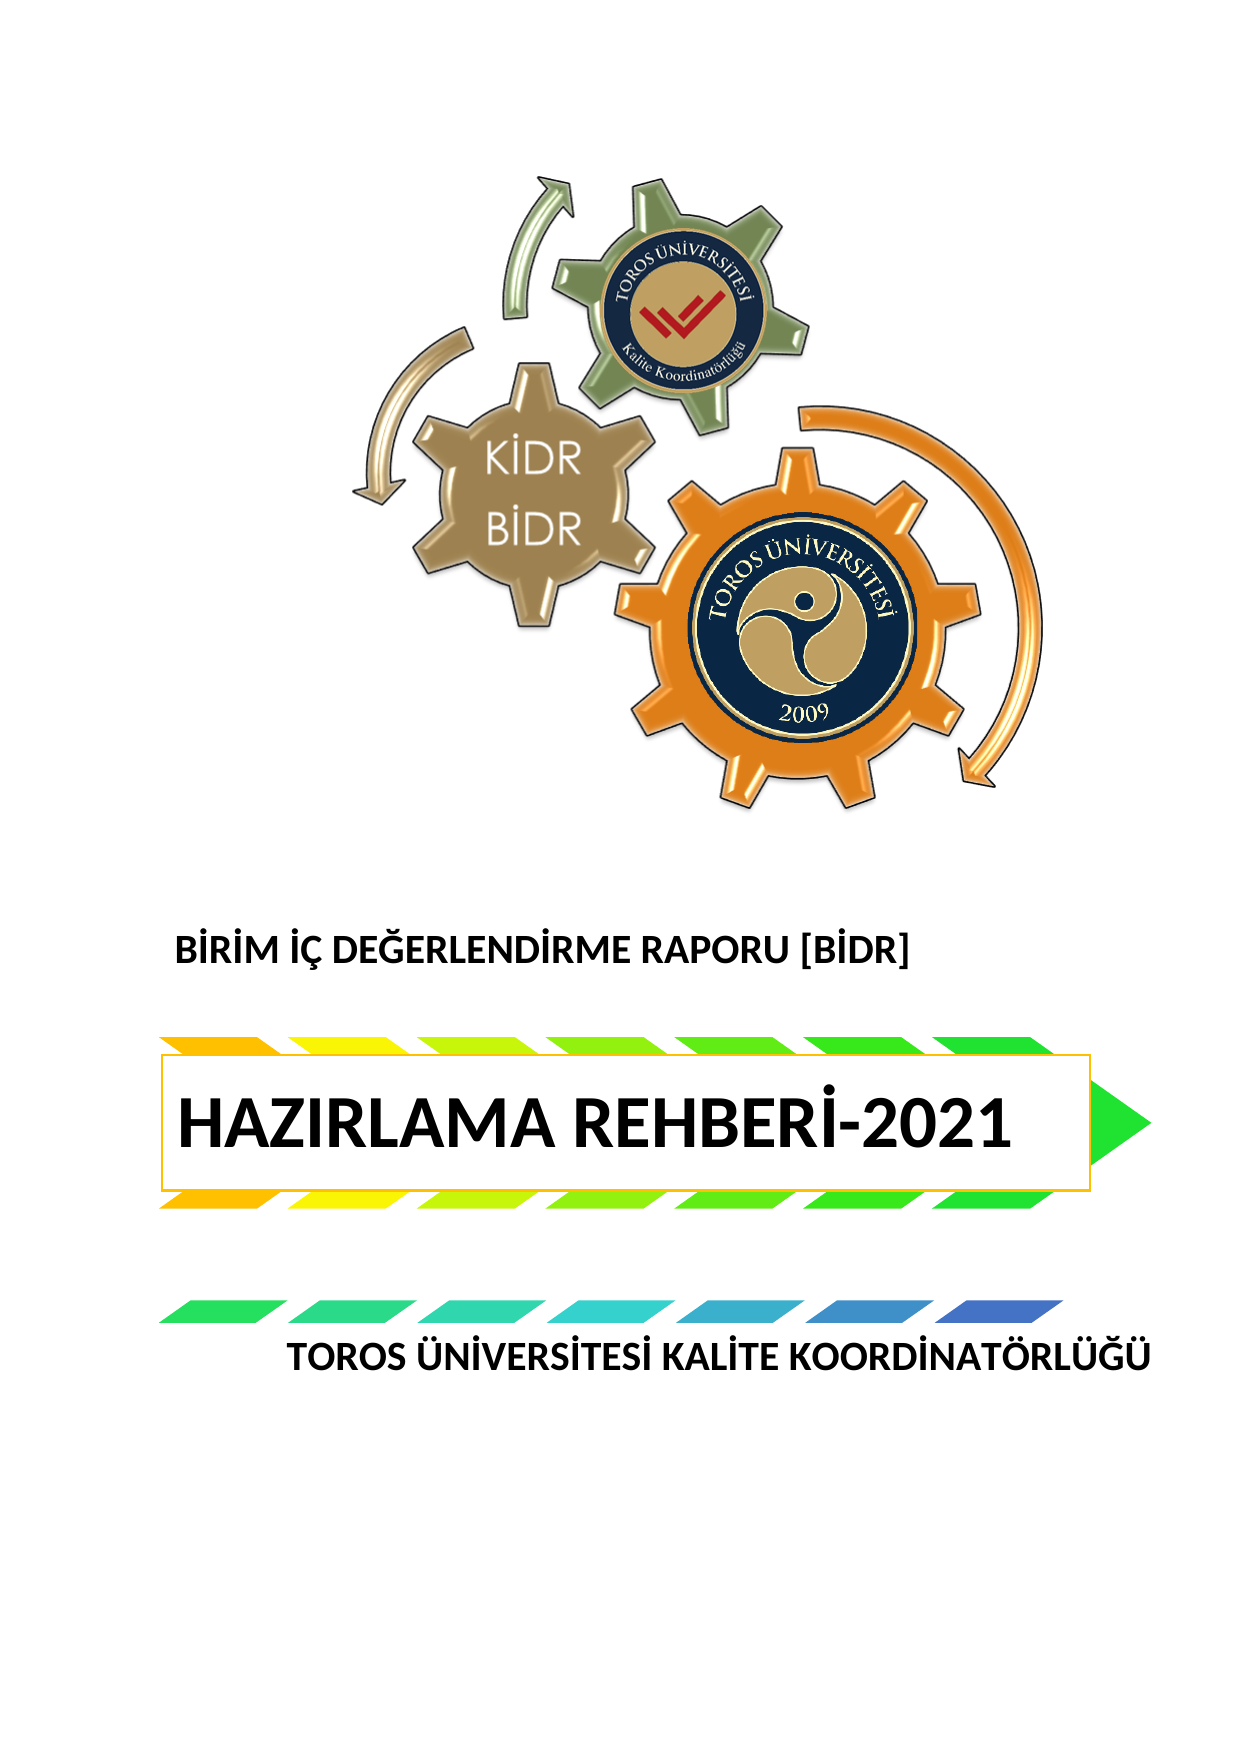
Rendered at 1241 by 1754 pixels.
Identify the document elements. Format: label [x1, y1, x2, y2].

picture [147, 147, 1148, 820]
